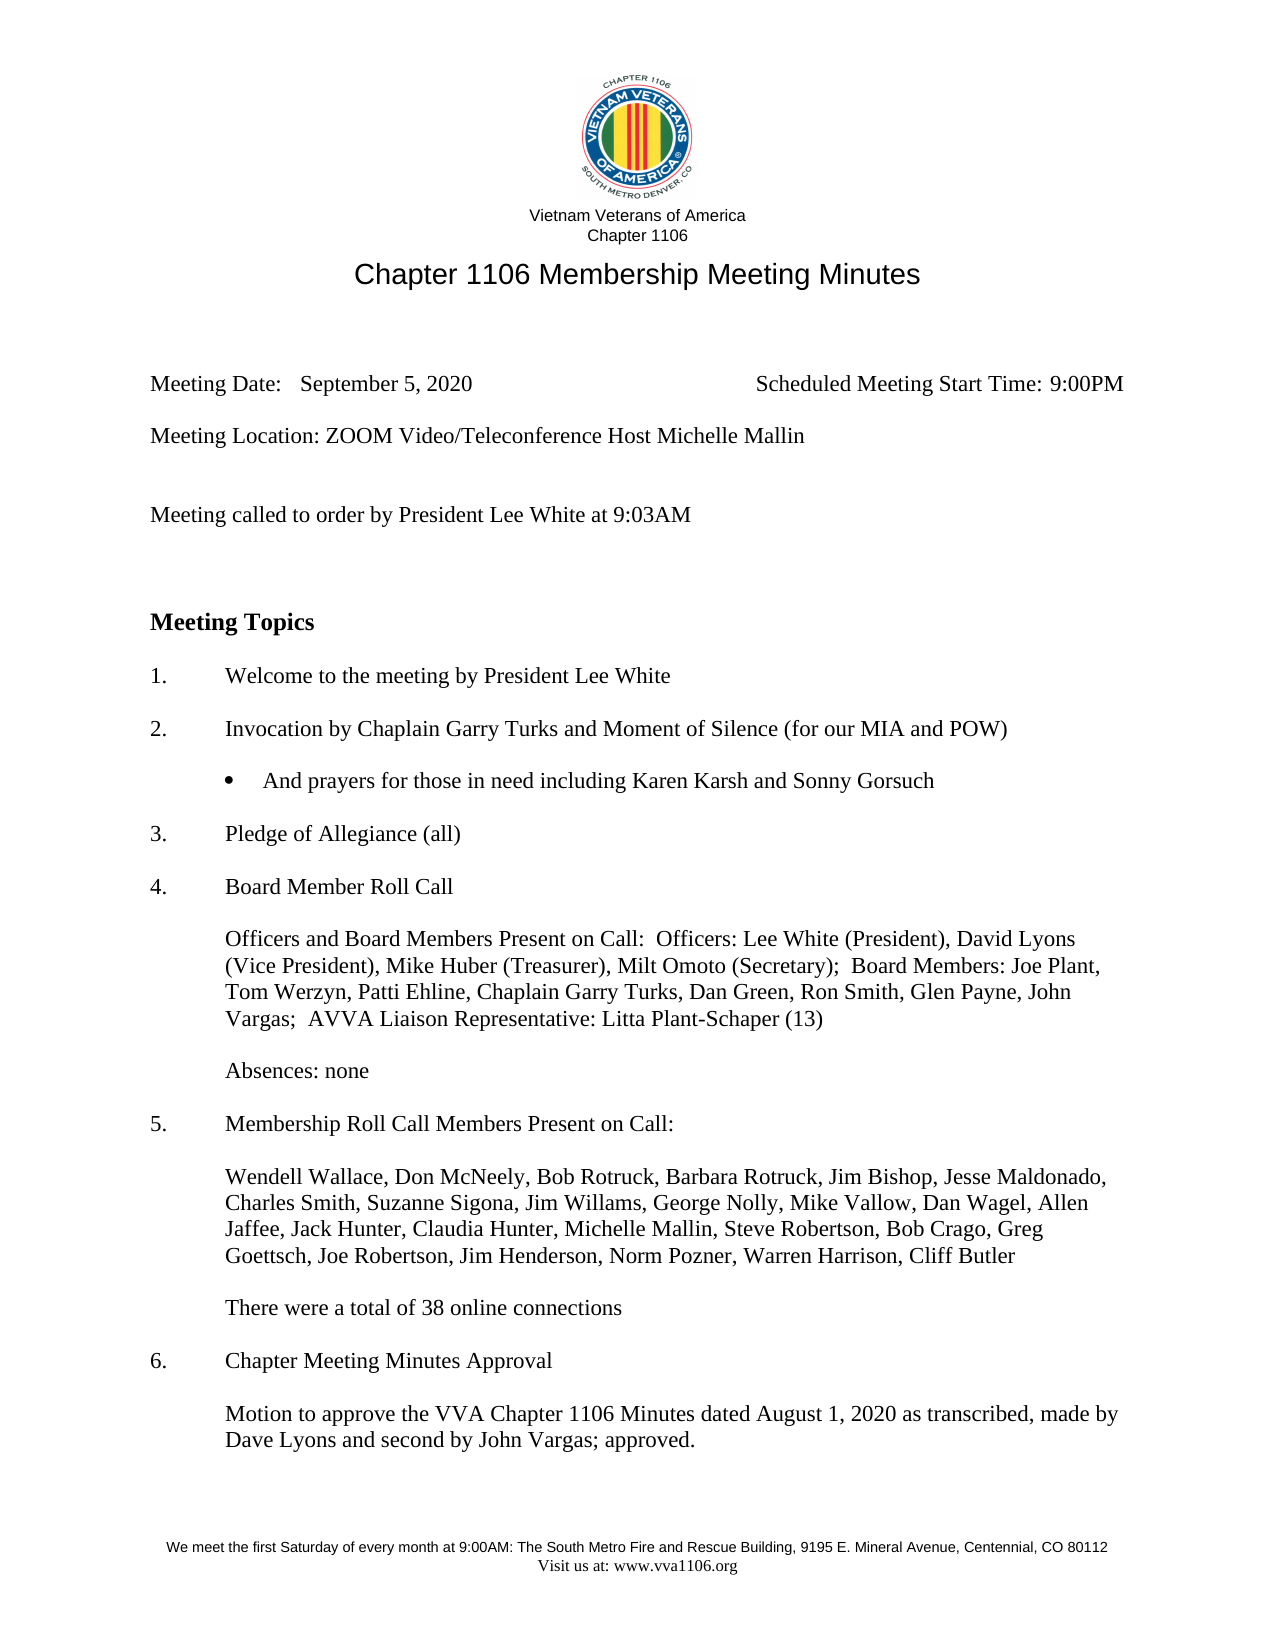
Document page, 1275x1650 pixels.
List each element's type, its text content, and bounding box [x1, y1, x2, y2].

text Meeting Topics [150, 607, 1125, 636]
text 1. Welcome to the meeting by President Lee White [150, 662, 1125, 688]
text 2. Invocation by Chaplain Garry Turks and Moment of Silence (for our MIA and POW) [150, 715, 1125, 741]
text 4. Board Member Roll Call [150, 873, 1125, 899]
text 5. Membership Roll Call Members Present on Call: [150, 1110, 1125, 1136]
text 6. Chapter Meeting Minutes Approval [150, 1347, 1125, 1373]
text Motion to approve the VVA Chapter 1106 Minutes dated August 1, 2020 as transcribed, made by Dave Lyons and second by John Vargas; approved. [225, 1400, 1125, 1453]
picture [577, 75, 698, 200]
text Absences: none [150, 1057, 1125, 1084]
text Wendell Wallace, Don McNeely, Bob Rotruck, Barbara Rotruck, Jim Bishop, Jesse Maldonado, Charles Smith, Suzanne Sigona, Jim Willams, George Nolly, Mike Vallow, Dan Wagel, Allen Jaffee, Jack Hunter, Claudia Hunter, Michelle Mallin, Steve Robertson, Bob Crago, Greg Goettsch, Joe Robertson, Jim Henderson, Norm Pozner, Warren Harrison, Cliff Butler [225, 1163, 1125, 1268]
text Chapter 1106 Membership Meeting Minutes [150, 257, 1125, 291]
list And prayers for those in need including Karen Karsh and Sonny Gorsuch [225, 767, 1125, 794]
text There were a total of 38 online connections [225, 1294, 1125, 1321]
text Meeting called to order by President Lee White at 9:03AM [150, 501, 1125, 528]
text 3. Pledge of Allegiance (all) [150, 820, 1125, 846]
text Meeting Location: ZOOM Video/Teleconference Host Michelle Mallin [150, 422, 1125, 449]
text Officers and Board Members Present on Call: Officers: Lee White (President), David Lyons (Vice President), Mike Huber (Treasurer), Milt Omoto (Secretary); Board Members: Joe Plant, Tom Werzyn, Patti Ehline, Chaplain Garry Turks, Dan Green, Ron Smith, Glen Payne, John Vargas; AVVA Liaison Representative: Litta Plant-Schaper (13) [225, 926, 1125, 1031]
text Meeting Date: September 5, 2020 Scheduled Meeting Start Time: 9:00PM [150, 370, 1125, 396]
